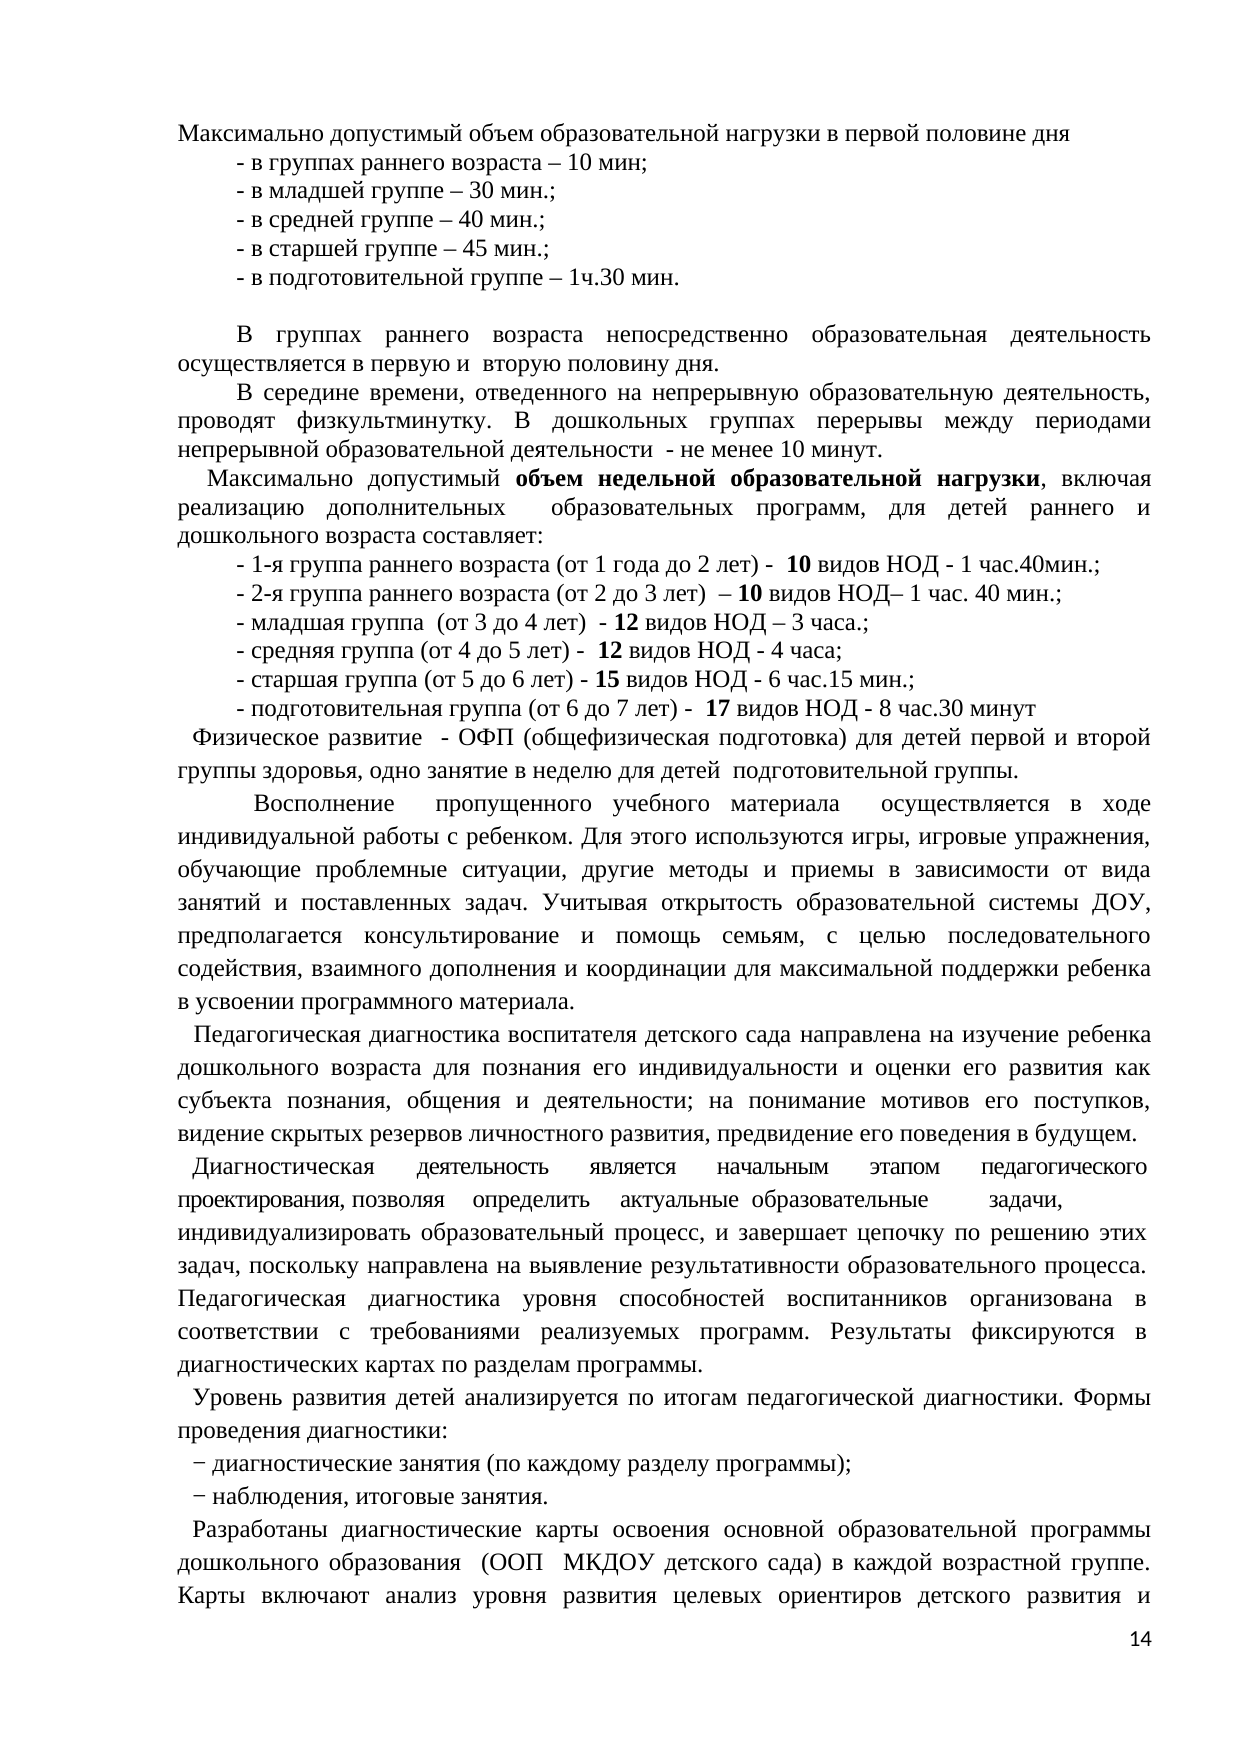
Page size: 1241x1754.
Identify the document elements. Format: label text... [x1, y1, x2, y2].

text - в подготовительной группе – 1ч.30 мин. [177, 262, 1152, 291]
text Восполнение пропущенного учебного материала осуществляется в ходе индивидуальной работы с ребенком. Для этого используются игры, игровые упражнения, обучающие проблемные ситуации, другие методы и приемы в зависимости от вида занятий и поставленных задач. Учитывая открытость образовательной системы ДОУ, предполагается консультирование и помощь семьям, с целью последовательного содействия, взаимного дополнения и координации для максимальной поддержки ребенка в усвоении программного материала. [177, 788, 1152, 1015]
text - в старшей группе – 45 мин.; [177, 233, 1152, 262]
text Максимально допустимый объем образовательной нагрузки в первой половине дня [177, 118, 1152, 147]
text - подготовительная группа (от 6 до 7 лет) - 17 видов НОД - 8 час.30 минут [177, 693, 1152, 722]
text - в младшей группе – 30 мин.; [177, 176, 1152, 204]
text - младшая группа (от 3 до 4 лет) - 12 видов НОД – 3 часа.; [177, 607, 1152, 636]
text В середине времени, отведенного на непрерывную образовательную деятельность, проводят физкультминутку. В дошкольных группах перерывы между периодами непрерывной образовательной деятельности - не менее 10 минут. [177, 377, 1152, 463]
text - 2-я группа раннего возраста (от 2 до 3 лет) – 10 видов НОД– 1 час. 40 мин.; [177, 578, 1152, 607]
text Уровень развития детей анализируется по итогам педагогической диагностики. Формы проведения диагностики: [177, 1382, 1152, 1444]
text − наблюдения, итоговые занятия. [177, 1481, 1152, 1510]
text Физическое развитие - ОФП (общефизическая подготовка) для детей первой и второй группы здоровья, одно занятие в неделю для детей подготовительной группы. [177, 722, 1152, 784]
text Максимально допустимый объем недельной образовательной нагрузки, включая реализацию дополнительных образовательных программ, для детей раннего и дошкольного возраста составляет: [177, 463, 1152, 549]
text - в группах раннего возраста – 10 мин; [177, 147, 1152, 176]
text - 1-я группа раннего возраста (от 1 года до 2 лет) - 10 видов НОД - 1 час.40мин.; [177, 549, 1152, 578]
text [177, 1514, 1152, 1609]
text - старшая группа (от 5 до 6 лет) - 15 видов НОД - 6 час.15 мин.; [177, 664, 1152, 693]
text - в средней группе – 40 мин.; [177, 204, 1152, 233]
text Педагогическая диагностика воспитателя детского сада направлена на изучение ребенка дошкольного возраста для познания его индивидуальности и оценки его развития как субъекта познания, общения и деятельности; на понимание мотивов его поступков, видение скрытых резервов личностного развития, предвидение его поведения в будущем. [177, 1019, 1152, 1147]
text Диагностическая деятельность является начальным этапом педагогического проектирования, позволяя определить актуальные образовательные задачи, индивидуализировать образовательный процесс, и завершает цепочку по решению этих задач, поскольку направлена на выявление результативности образовательного процесса. Педагогическая диагностика уровня способностей воспитанников организована в соответствии с требованиями реализуемых программ. Результаты фиксируются в диагностических картах по разделам программы. [177, 1151, 1147, 1378]
text - средняя группа (от 4 до 5 лет) - 12 видов НОД - 4 часа; [177, 636, 1152, 664]
text В группах раннего возраста непосредственно образовательная деятельность осуществляется в первую и вторую половину дня. [177, 319, 1152, 377]
text − диагностические занятия (по каждому разделу программы); [177, 1448, 1152, 1477]
